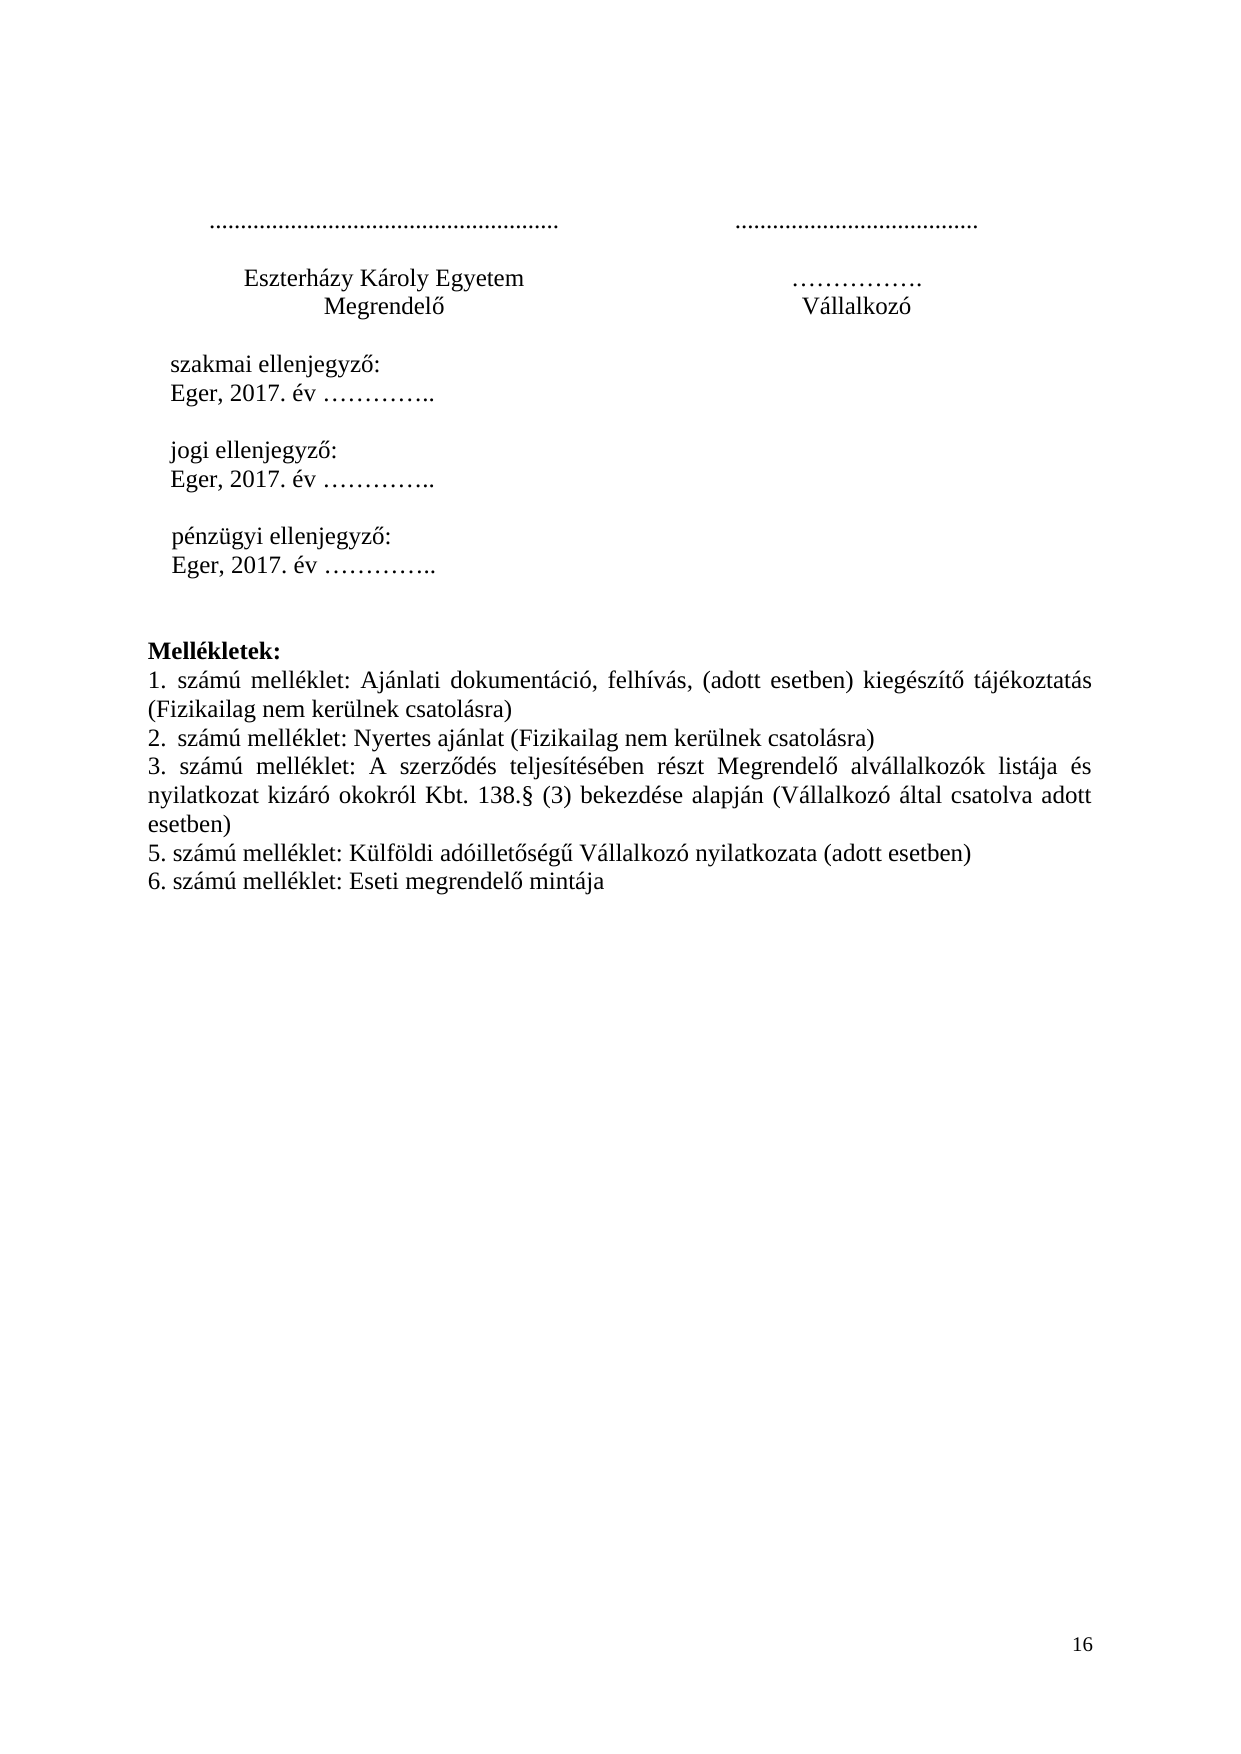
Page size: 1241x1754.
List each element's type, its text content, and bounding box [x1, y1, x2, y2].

text 6. számú melléklet: Eseti megrendelő mintája [148, 866, 1093, 895]
table_header ........................................................ [148, 205, 620, 263]
text 3. számú melléklet: A szerződés teljesítésében részt Megrendelő alvállalkozók listája és nyilatkozat kizáró okokról Kbt. 138.§ (3) bekezdése alapján (Vállalkozó által csatolva adott esetben) [148, 751, 1093, 838]
table_cell ……………. Vállalkozó [620, 263, 1093, 608]
list számú melléklet: Nyertes ajánlat (Fizikailag nem kerülnek csatolásra) [148, 723, 1093, 751]
table_cell Eszterházy Károly Egyetem Megrendelő pénzügyi ellenjegyző: Eger, 2017. év ………….. [148, 263, 620, 608]
table_header ....................................... [620, 205, 1093, 263]
text Mellékletek: [148, 636, 1093, 665]
text 5. számú melléklet: Külföldi adóilletőségű Vállalkozó nyilatkozata (adott esetben) [148, 838, 1093, 866]
list számú melléklet: Ajánlati dokumentáció, felhívás, (adott esetben) kiegészítő tájékoztatás (Fizikailag nem kerülnek csatolásra) [148, 665, 1093, 723]
